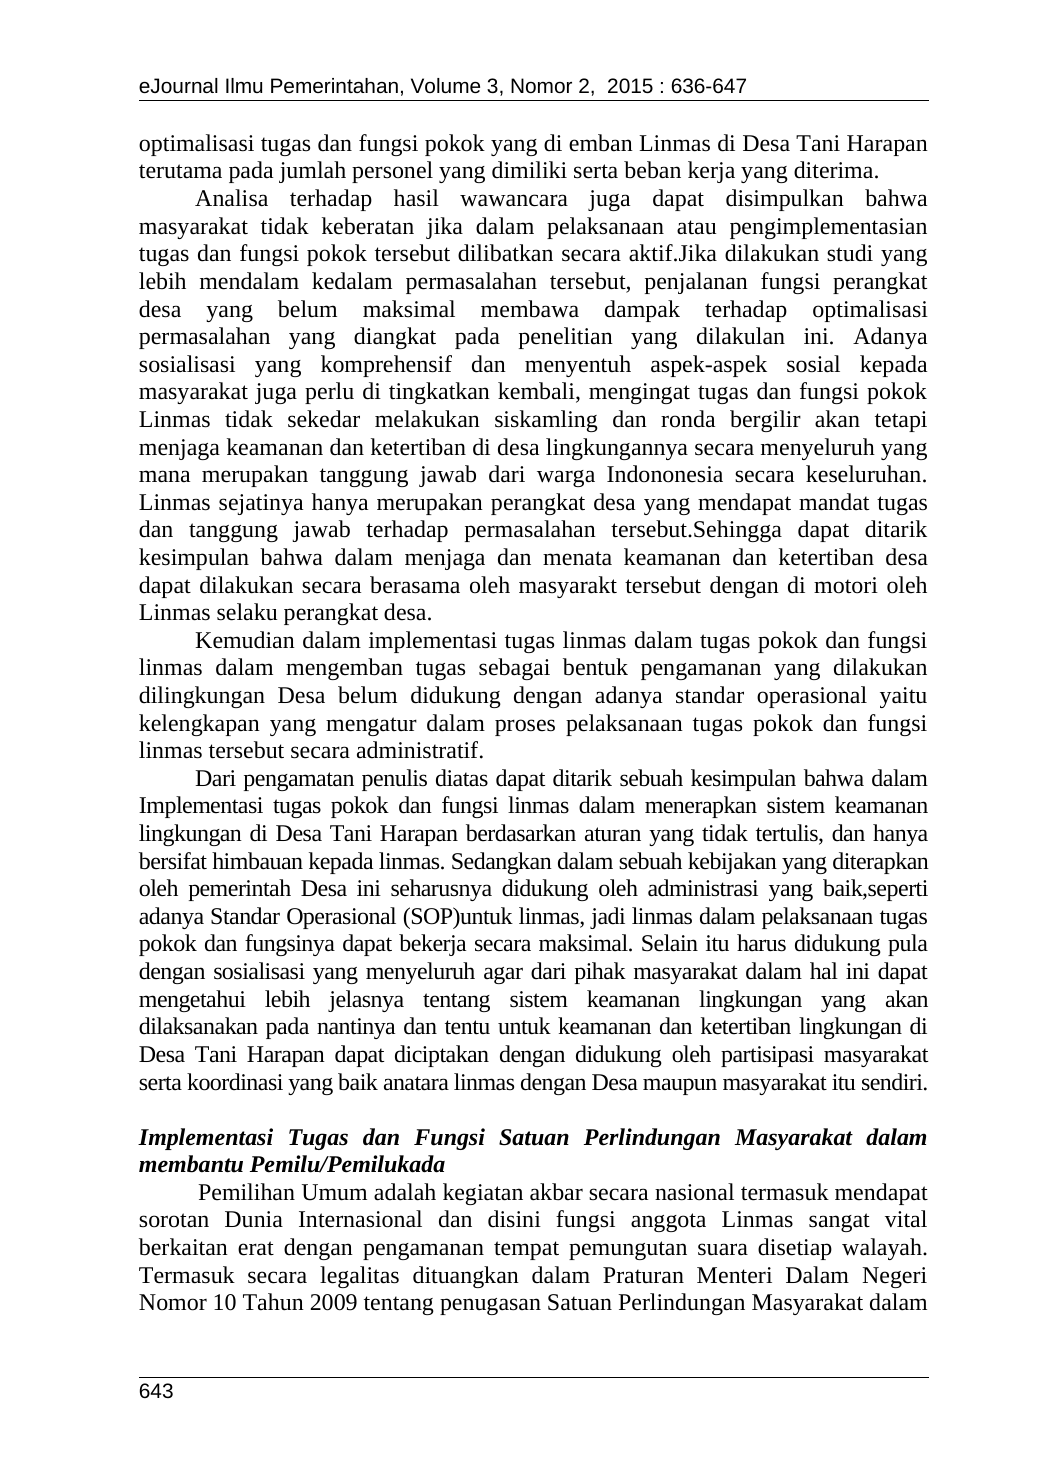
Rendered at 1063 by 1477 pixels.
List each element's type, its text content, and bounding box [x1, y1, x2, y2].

text Dari pengamatan penulis diatas dapat ditarik sebuah kesimpulan bahwa dalam Implementasi tugas pokok dan fungsi linmas dalam menerapkan sistem keamanan lingkungan di Desa Tani Harapan berdasarkan aturan yang tidak tertulis, dan hanya bersifat himbauan kepada linmas. Sedangkan dalam sebuah kebijakan yang diterapkan oleh pemerintah Desa ini seharusnya didukung oleh administrasi yang baik,seperti adanya Standar Operasional (SOP)untuk linmas, jadi linmas dalam pelaksanaan tugas pokok dan fungsinya dapat bekerja secara maksimal. Selain itu harus didukung pula dengan sosialisasi yang menyeluruh agar dari pihak masyarakat dalam hal ini dapat mengetahui lebih jelasnya tentang sistem keamanan lingkungan yang akan dilaksanakan pada nantinya dan tentu untuk keamanan dan ketertiban lingkungan di Desa Tani Harapan dapat diciptakan dengan didukung oleh partisipasi masyarakat serta koordinasi yang baik anatara linmas dengan Desa maupun masyarakat itu sendiri. [139, 764, 929, 1095]
text Kemudian dalam implementasi tugas linmas dalam tugas pokok dan fungsi linmas dalam mengemban tugas sebagai bentuk pengamanan yang dilakukan dilingkungan Desa belum didukung dengan adanya standar operasional yaitu kelengkapan yang mengatur dalam proses pelaksanaan tugas pokok dan fungsi linmas tersebut secara administratif. [139, 626, 929, 764]
text Implementasi Tugas dan Fungsi Satuan Perlindungan Masyarakat dalam membantu Pemilu/Pemilukada [139, 1123, 929, 1178]
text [139, 129, 929, 184]
text Analisa terhadap hasil wawancara juga dapat disimpulkan bahwa masyarakat tidak keberatan jika dalam pelaksanaan atau pengimplementasian tugas dan fungsi pokok tersebut dilibatkan secara aktif.Jika dilakukan studi yang lebih mendalam kedalam permasalahan tersebut, penjalanan fungsi perangkat desa yang belum maksimal membawa dampak terhadap optimalisasi permasalahan yang diangkat pada penelitian yang dilakulan ini. Adanya sosialisasi yang komprehensif dan menyentuh aspek-aspek sosial kepada masyarakat juga perlu di tingkatkan kembali, mengingat tugas dan fungsi pokok Linmas tidak sekedar melakukan siskamling dan ronda bergilir akan tetapi menjaga keamanan dan ketertiban di desa lingkungannya secara menyeluruh yang mana merupakan tanggung jawab dari warga Indononesia secara keseluruhan. Linmas sejatinya hanya merupakan perangkat desa yang mendapat mandat tugas dan tanggung jawab terhadap permasalahan tersebut.Sehingga dapat ditarik kesimpulan bahwa dalam menjaga dan menata keamanan dan ketertiban desa dapat dilakukan secara berasama oleh masyarakt tersebut dengan di motori oleh Linmas selaku perangkat desa. [139, 184, 929, 626]
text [139, 1178, 929, 1316]
